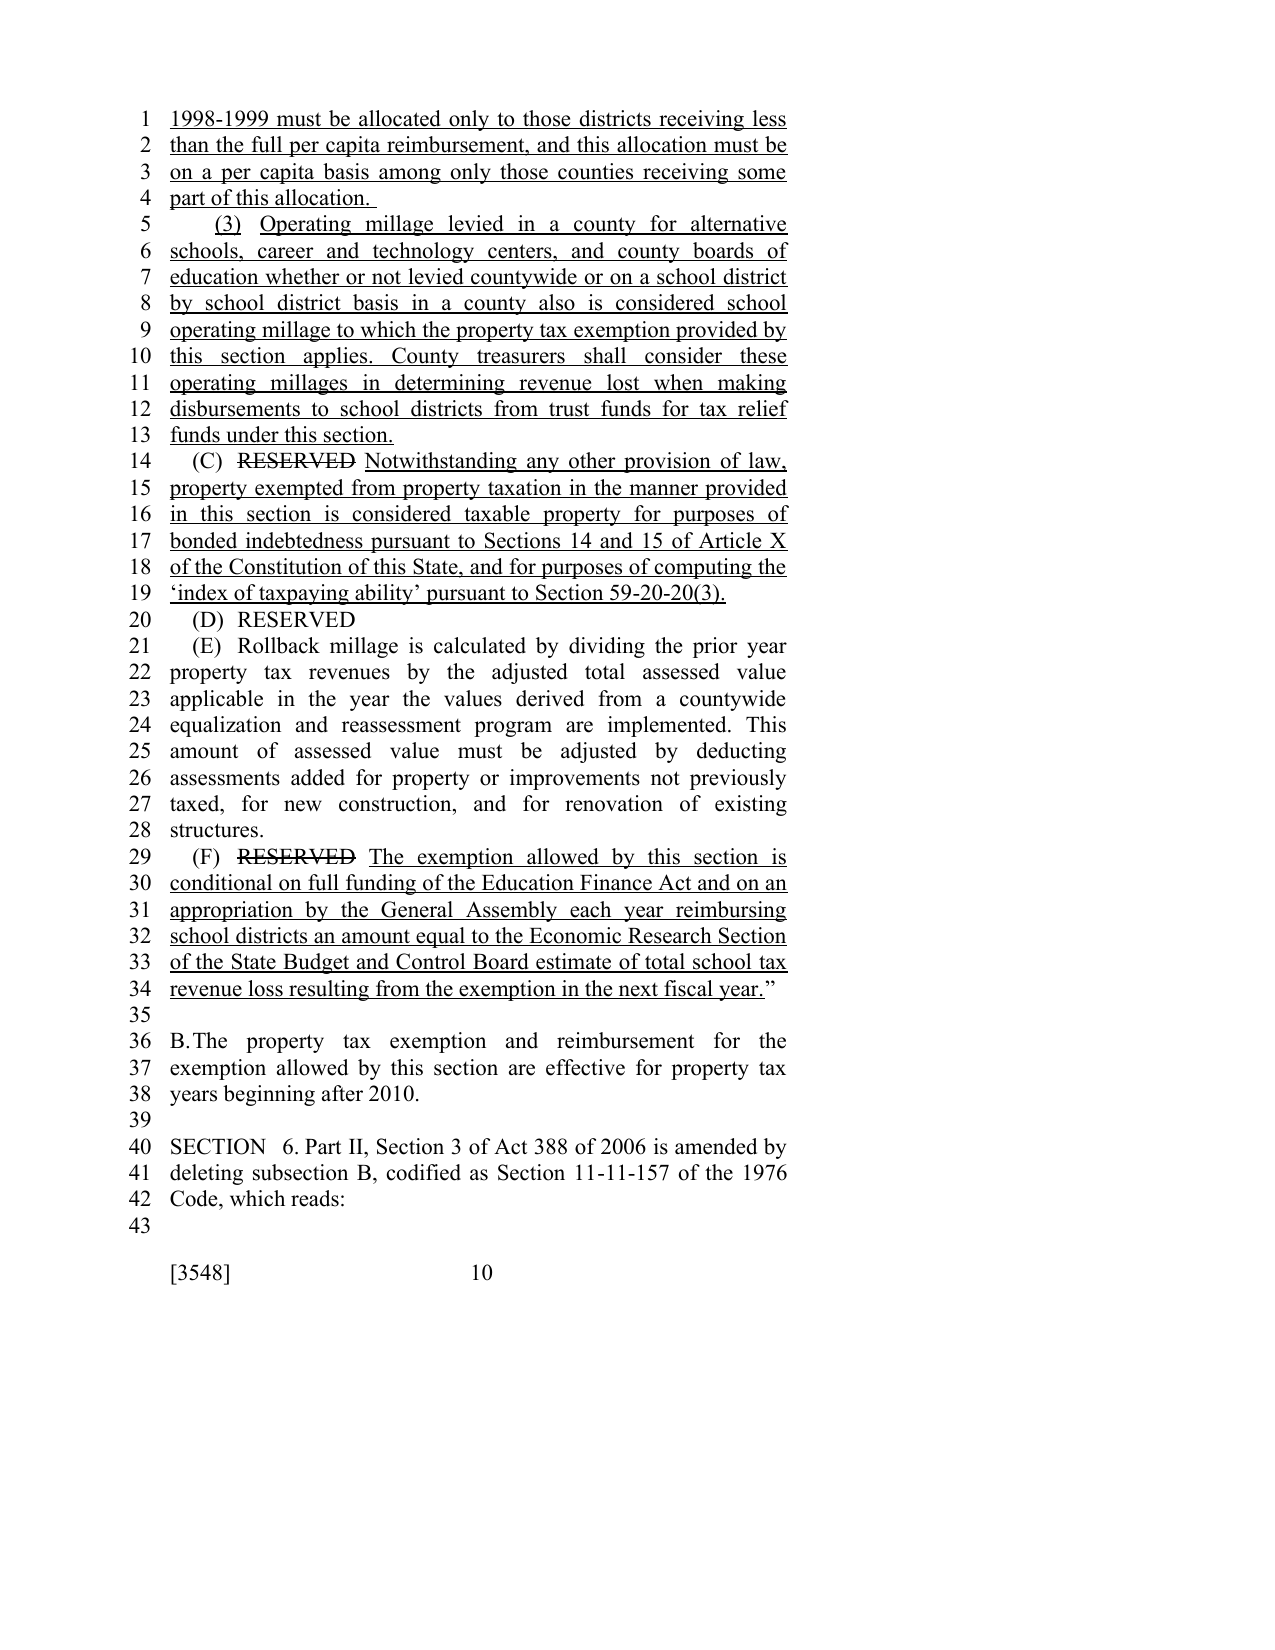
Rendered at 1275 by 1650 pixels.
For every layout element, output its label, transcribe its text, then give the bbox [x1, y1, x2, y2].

text B. The property tax exemption and reimbursement for the exemption allowed by this section are effective for property tax years beginning after 2010. [169, 1027, 787, 1106]
text (E) Rollback millage is calculated by dividing the prior year property tax revenues by the adjusted total assessed value applicable in the year the values derived from a countywide equalization and reassessment program are implemented. This amount of assessed value must be adjusted by deducting assessments added for property or improvements not previously taxed, for new construction, and for renovation of existing structures. [169, 632, 787, 843]
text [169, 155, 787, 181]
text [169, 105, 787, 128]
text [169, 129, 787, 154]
text SECTION 6. Part II, Section 3 of Act 388 of 2006 is amended by deleting subsection B, codified as Section 11-11-157 of the 1976 Code, which reads: [169, 1133, 787, 1212]
text (C) RESERVED Notwithstanding any other provision of law, property exempted from property taxation in the manner provided in this section is considered taxable property for purposes of bonded indebtedness pursuant to Sections 14 and 15 of Article X of the Constitution of this State, and for purposes of computing the ‘index of taxpaying ability’ pursuant to Section 59-20-20(3). [169, 448, 787, 497]
text (F) RESERVED The exemption allowed by this section is conditional on full funding of the Education Finance Act and on an appropriation by the General Assembly each year reimbursing school districts an amount equal to the Economic Research Section of the State Budget and Control Board estimate of total school tax revenue loss resulting from the exemption in the next fiscal year.” [169, 843, 787, 892]
text (D) RESERVED [169, 606, 787, 632]
